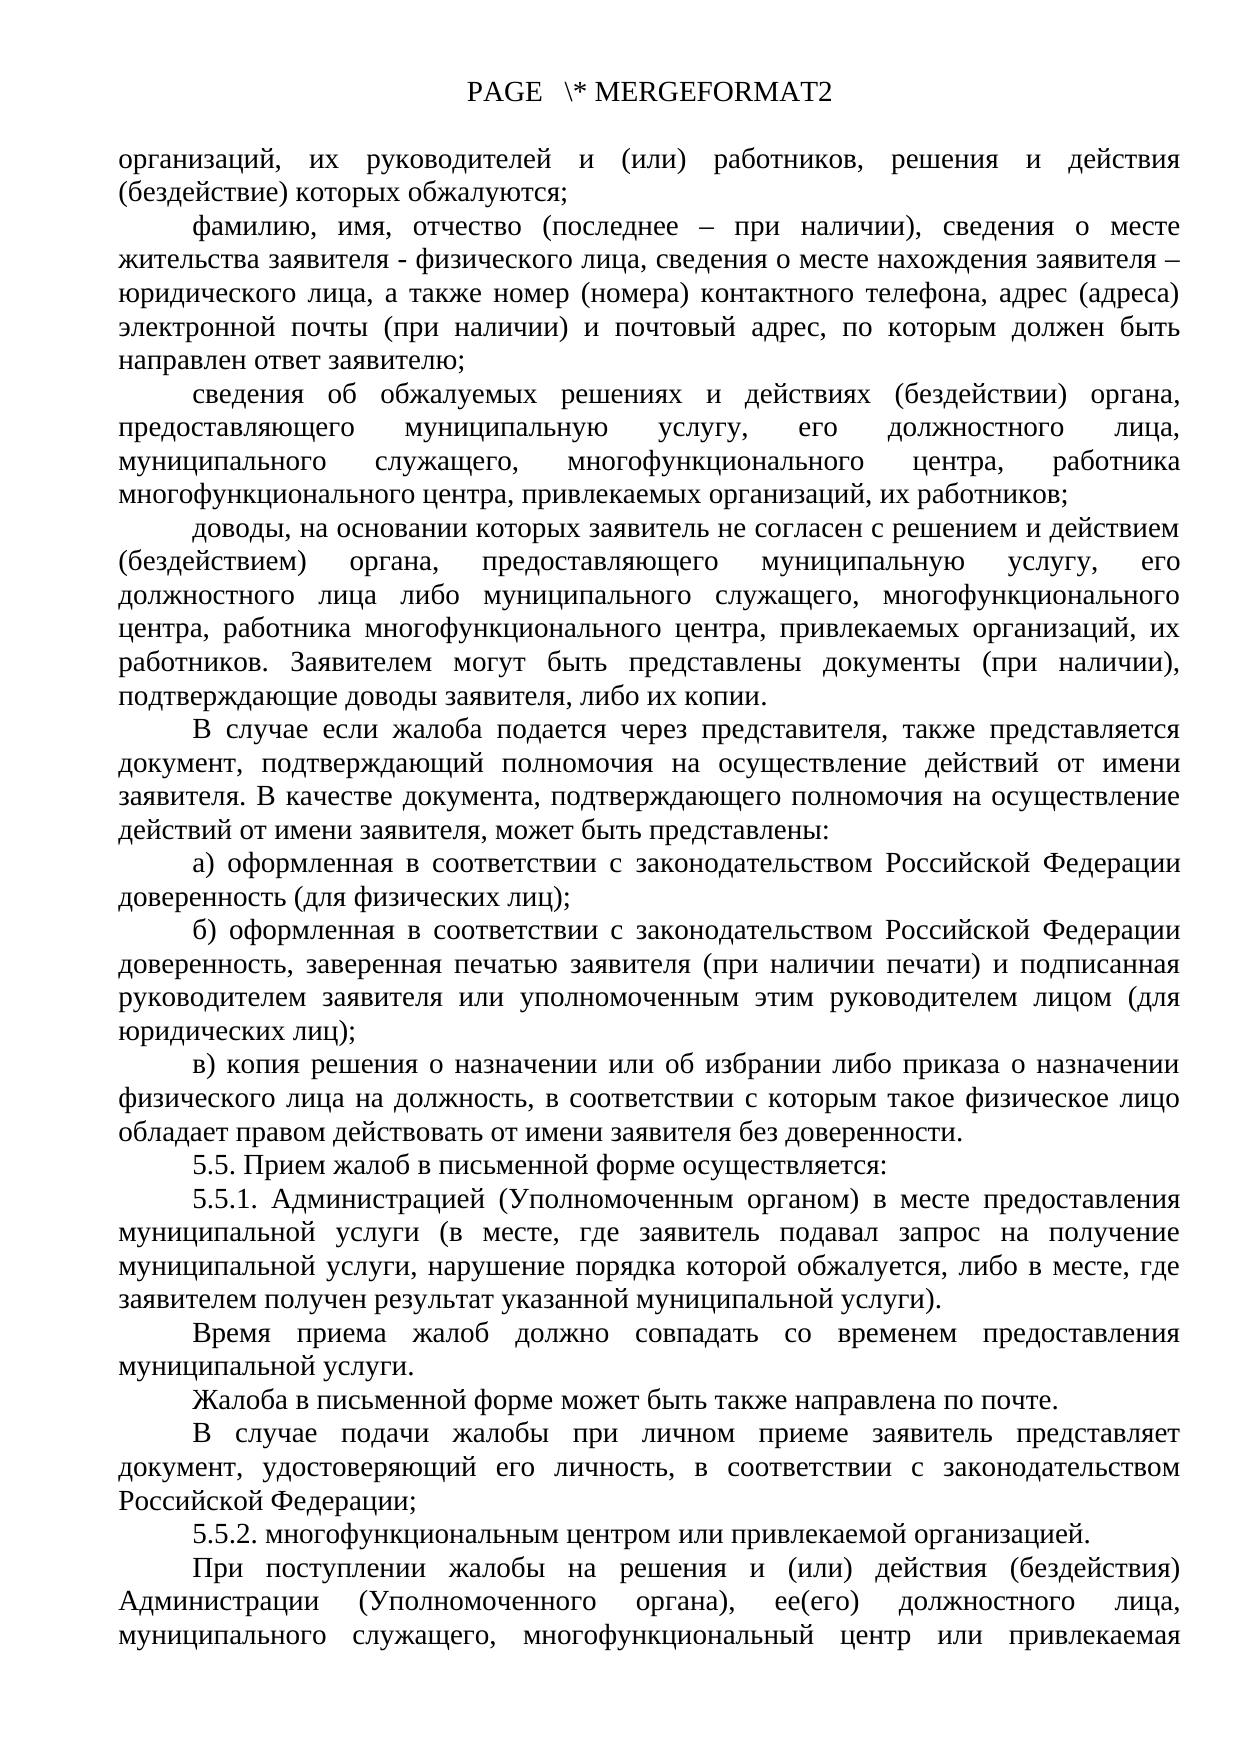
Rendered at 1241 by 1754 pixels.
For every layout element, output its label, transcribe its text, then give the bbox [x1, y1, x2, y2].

text а) оформленная в соответствии с законодательством Российской Федерации доверенность (для физических лиц); [118, 845, 1181, 912]
text фамилию, имя, отчество (последнее – при наличии), сведения о месте жительства заявителя - физического лица, сведения о месте нахождения заявителя – юридического лица, а также номер (номера) контактного телефона, адрес (адреса) электронной почты (при наличии) и почтовый адрес, по которым должен быть направлен ответ заявителю; [118, 208, 1181, 376]
text В случае если жалоба подается через представителя, также представляется документ, подтверждающий полномочия на осуществление действий от имени заявителя. В качестве документа, подтверждающего полномочия на осуществление действий от имени заявителя, может быть представлены: [118, 711, 1181, 845]
text 5.5. Прием жалоб в письменной форме осуществляется: [118, 1147, 1181, 1181]
text В случае подачи жалобы при личном приеме заявитель представляет документ, удостоверяющий его личность, в соответствии с законодательством Российской Федерации; [118, 1416, 1181, 1516]
text в) копия решения о назначении или об избрании либо приказа о назначении физического лица на должность, в соответствии с которым такое физическое лицо обладает правом действовать от имени заявителя без доверенности. [118, 1047, 1181, 1147]
text Время приема жалоб должно совпадать со временем предоставления муниципальной услуги. [118, 1315, 1181, 1382]
text 5.5.1. Администрацией (Уполномоченным органом) в месте предоставления муниципальной услуги (в месте, где заявитель подавал запрос на получение муниципальной услуги, нарушение порядка которой обжалуется, либо в месте, где заявителем получен результат указанной муниципальной услуги). [118, 1181, 1181, 1315]
text Жалоба в письменной форме может быть также направлена по почте. [118, 1382, 1181, 1416]
text 5.5.2. многофункциональным центром или привлекаемой организацией. [118, 1516, 1181, 1550]
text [118, 1550, 1181, 1650]
text сведения об обжалуемых решениях и действиях (бездействии) органа, предоставляющего муниципальную услугу, его должностного лица, муниципального служащего, многофункционального центра, работника многофункционального центра, привлекаемых организаций, их работников; [118, 376, 1181, 510]
text доводы, на основании которых заявитель не согласен с решением и действием (бездействием) органа, предоставляющего муниципальную услугу, его должностного лица либо муниципального служащего, многофункционального центра, работника многофункционального центра, привлекаемых организаций, их работников. Заявителем могут быть представлены документы (при наличии), подтверждающие доводы заявителя, либо их копии. [118, 510, 1181, 711]
text б) оформленная в соответствии с законодательством Российской Федерации доверенность, заверенная печатью заявителя (при наличии печати) и подписанная руководителем заявителя или уполномоченным этим руководителем лицом (для юридических лиц); [118, 912, 1181, 1047]
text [118, 141, 1181, 208]
